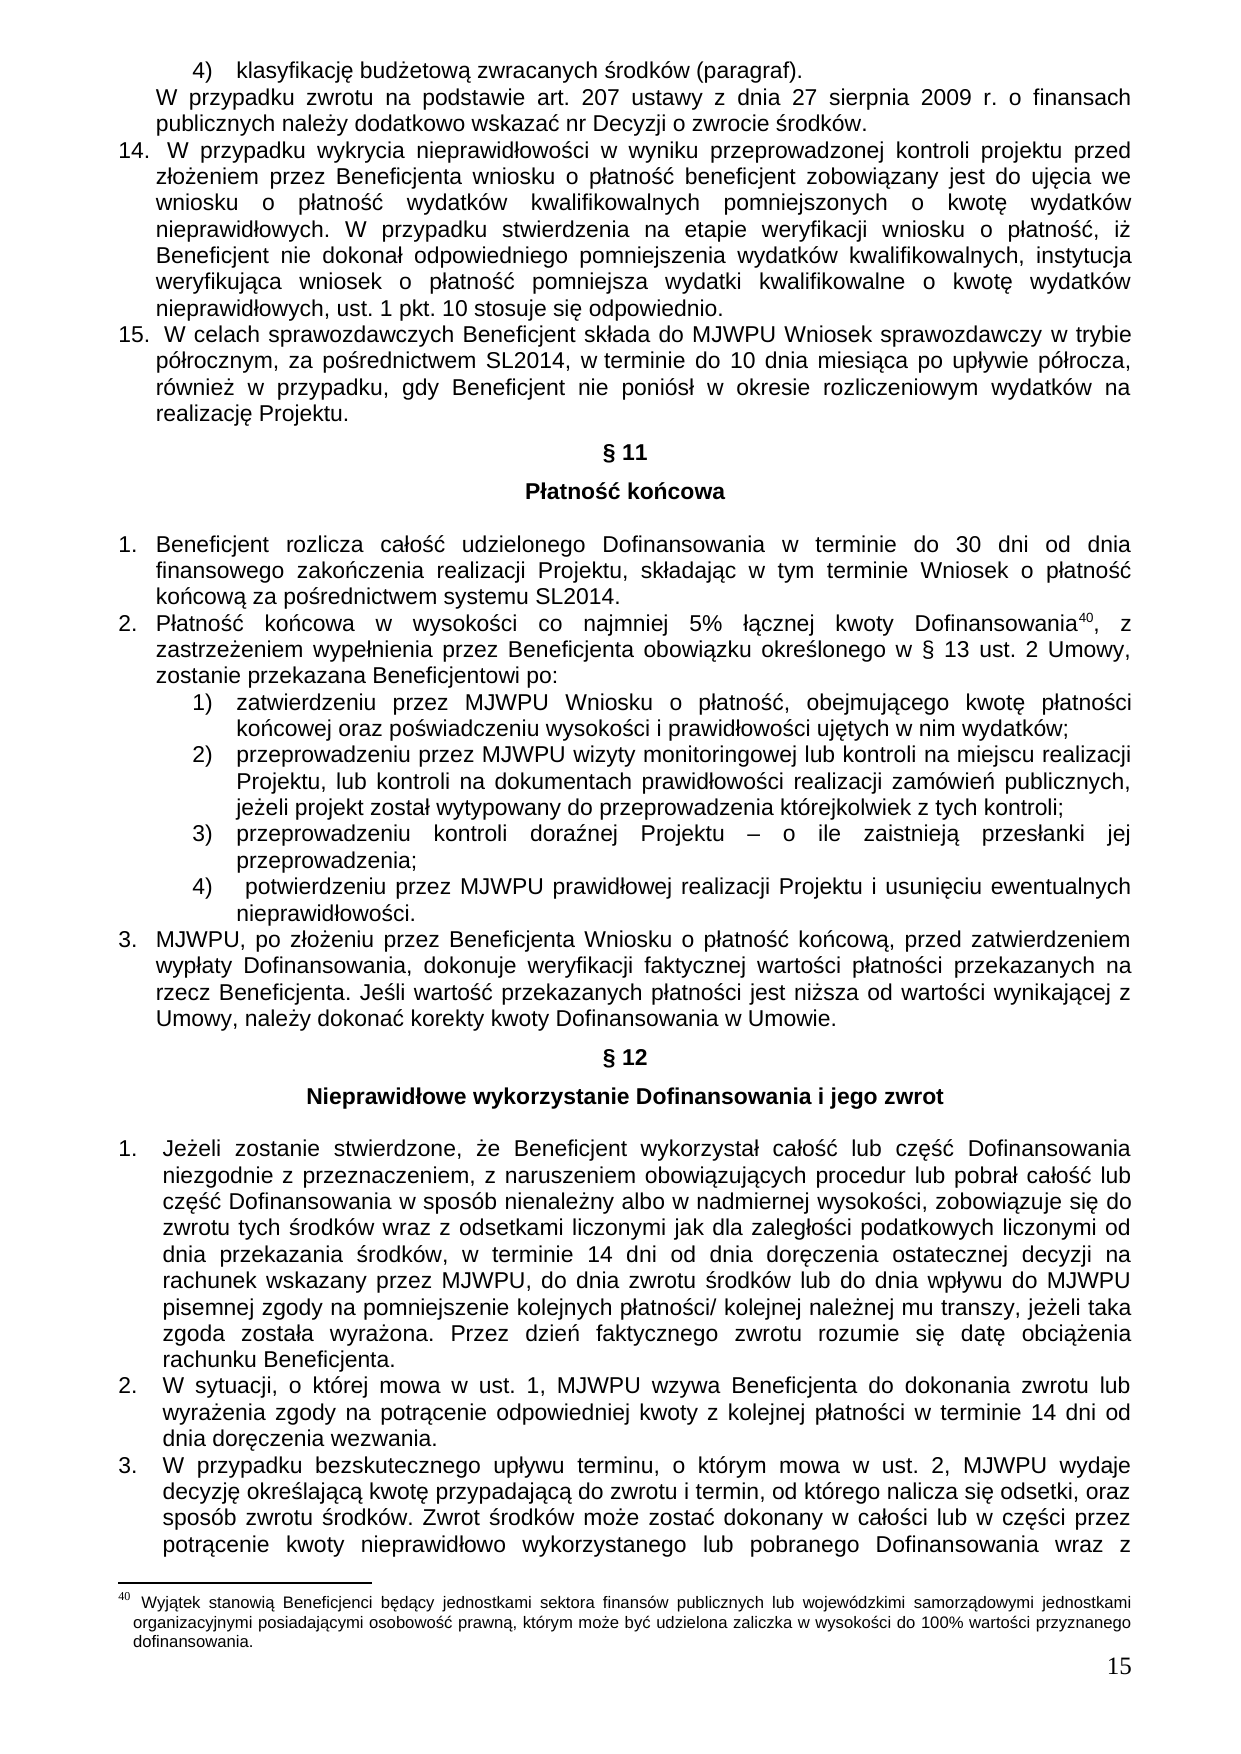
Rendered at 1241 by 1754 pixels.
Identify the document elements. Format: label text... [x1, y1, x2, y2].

list W sytuacji, o której mowa w ust. 1, MJWPU wzywa Beneficjenta do dokonania zwrotu lub wyrażenia zgody na potrącenie odpowiedniej kwoty z kolejnej płatności w terminie 14 dni od dnia doręczenia wezwania. [118, 1372, 1132, 1452]
list potwierdzeniu przez MJWPU prawidłowej realizacji Projektu i usunięciu ewentualnych nieprawidłowości. [192, 873, 1132, 926]
subtitle Płatność końcowa [118, 478, 1132, 504]
list przeprowadzeniu kontroli doraźnej Projektu – o ile zaistnieją przesłanki jej przeprowadzenia; [192, 820, 1132, 873]
list przeprowadzeniu przez MJWPU wizyty monitoringowej lub kontroli na miejscu realizacji Projektu, lub kontroli na dokumentach prawidłowości realizacji zamówień publicznych, jeżeli projekt został wytypowany do przeprowadzenia którejkolwiek z tych kontroli; [192, 741, 1132, 820]
list Jeżeli zostanie stwierdzone, że Beneficjent wykorzystał całość lub część Dofinansowania niezgodnie z przeznaczeniem, z naruszeniem obowiązujących procedur lub pobrał całość lub część Dofinansowania w sposób nienależny albo w nadmiernej wysokości, zobowiązuje się do zwrotu tych środków wraz z odsetkami liczonymi jak dla zaległości podatkowych liczonymi od dnia przekazania środków, w terminie 14 dni od dnia doręczenia ostatecznej decyzji na rachunek wskazany przez MJWPU, do dnia zwrotu środków lub do dnia wpływu do MJWPU pisemnej zgody na pomniejszenie kolejnych płatności/ kolejnej należnej mu transzy, jeżeli taka zgoda została wyrażona. Przez dzień faktycznego zwrotu rozumie się datę obciążenia rachunku Beneficjenta. [118, 1135, 1132, 1372]
list Beneficjent rozlicza całość udzielonego Dofinansowania w terminie do 30 dni od dnia finansowego zakończenia realizacji Projektu, składając w tym terminie Wniosek o płatność końcową za pośrednictwem systemu SL2014. [118, 531, 1132, 609]
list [118, 1452, 1132, 1557]
list W przypadku wykrycia nieprawidłowości w wyniku przeprowadzonej kontroli projektu przed złożeniem przez Beneficjenta wniosku o płatność beneficjent zobowiązany jest do ujęcia we wniosku o płatność wydatków kwalifikowalnych pomniejszonych o kwotę wydatków nieprawidłowych. W przypadku stwierdzenia na etapie weryfikacji wniosku o płatność, iż Beneficjent nie dokonał odpowiedniego pomniejszenia wydatków kwalifikowalnych, instytucja weryfikująca wniosek o płatność pomniejsza wydatki kwalifikowalne o kwotę wydatków nieprawidłowych, ust. 1 pkt. 10 stosuje się odpowiednio. [118, 137, 1132, 321]
list zatwierdzeniu przez MJWPU Wniosku o płatność, obejmującego kwotę płatności końcowej oraz poświadczeniu wysokości i prawidłowości ujętych w nim wydatków; [192, 689, 1132, 741]
list MJWPU, po złożeniu przez Beneficjenta Wniosku o płatność końcową, przed zatwierdzeniem wypłaty Dofinansowania, dokonuje weryfikacji faktycznej wartości płatności przekazanych na rzecz Beneficjenta. Jeśli wartość przekazanych płatności jest niższa od wartości wynikającej z Umowy, należy dokonać korekty kwoty Dofinansowania w Umowie. [118, 926, 1132, 1031]
list W celach sprawozdawczych Beneficjent składa do MJWPU Wniosek sprawozdawczy w trybie półrocznym, za pośrednictwem SL2014, w terminie do 10 dnia miesiąca po upływie półrocza, również w przypadku, gdy Beneficjent nie poniósł w okresie rozliczeniowym wydatków na realizację Projektu. [118, 321, 1132, 426]
subtitle § 11 [118, 439, 1132, 465]
text W przypadku zwrotu na podstawie art. 207 ustawy z dnia 27 sierpnia 2009 r. o finansach publicznych należy dodatkowo wskazać nr Decyzji o zwrocie środków. [156, 84, 1132, 137]
list klasyfikację budżetową zwracanych środków (paragraf). [192, 57, 1132, 84]
list Płatność końcowa w wysokości co najmniej 5% łącznej kwoty Dofinansowania, z zastrzeżeniem wypełnienia przez Beneficjenta obowiązku określonego w § 13 ust. 2 Umowy, zostanie przekazana Beneficjentowi po: [118, 609, 1132, 689]
subtitle Nieprawidłowe wykorzystanie Dofinansowania i jego zwrot [118, 1083, 1132, 1109]
subtitle § 12 [118, 1044, 1132, 1070]
